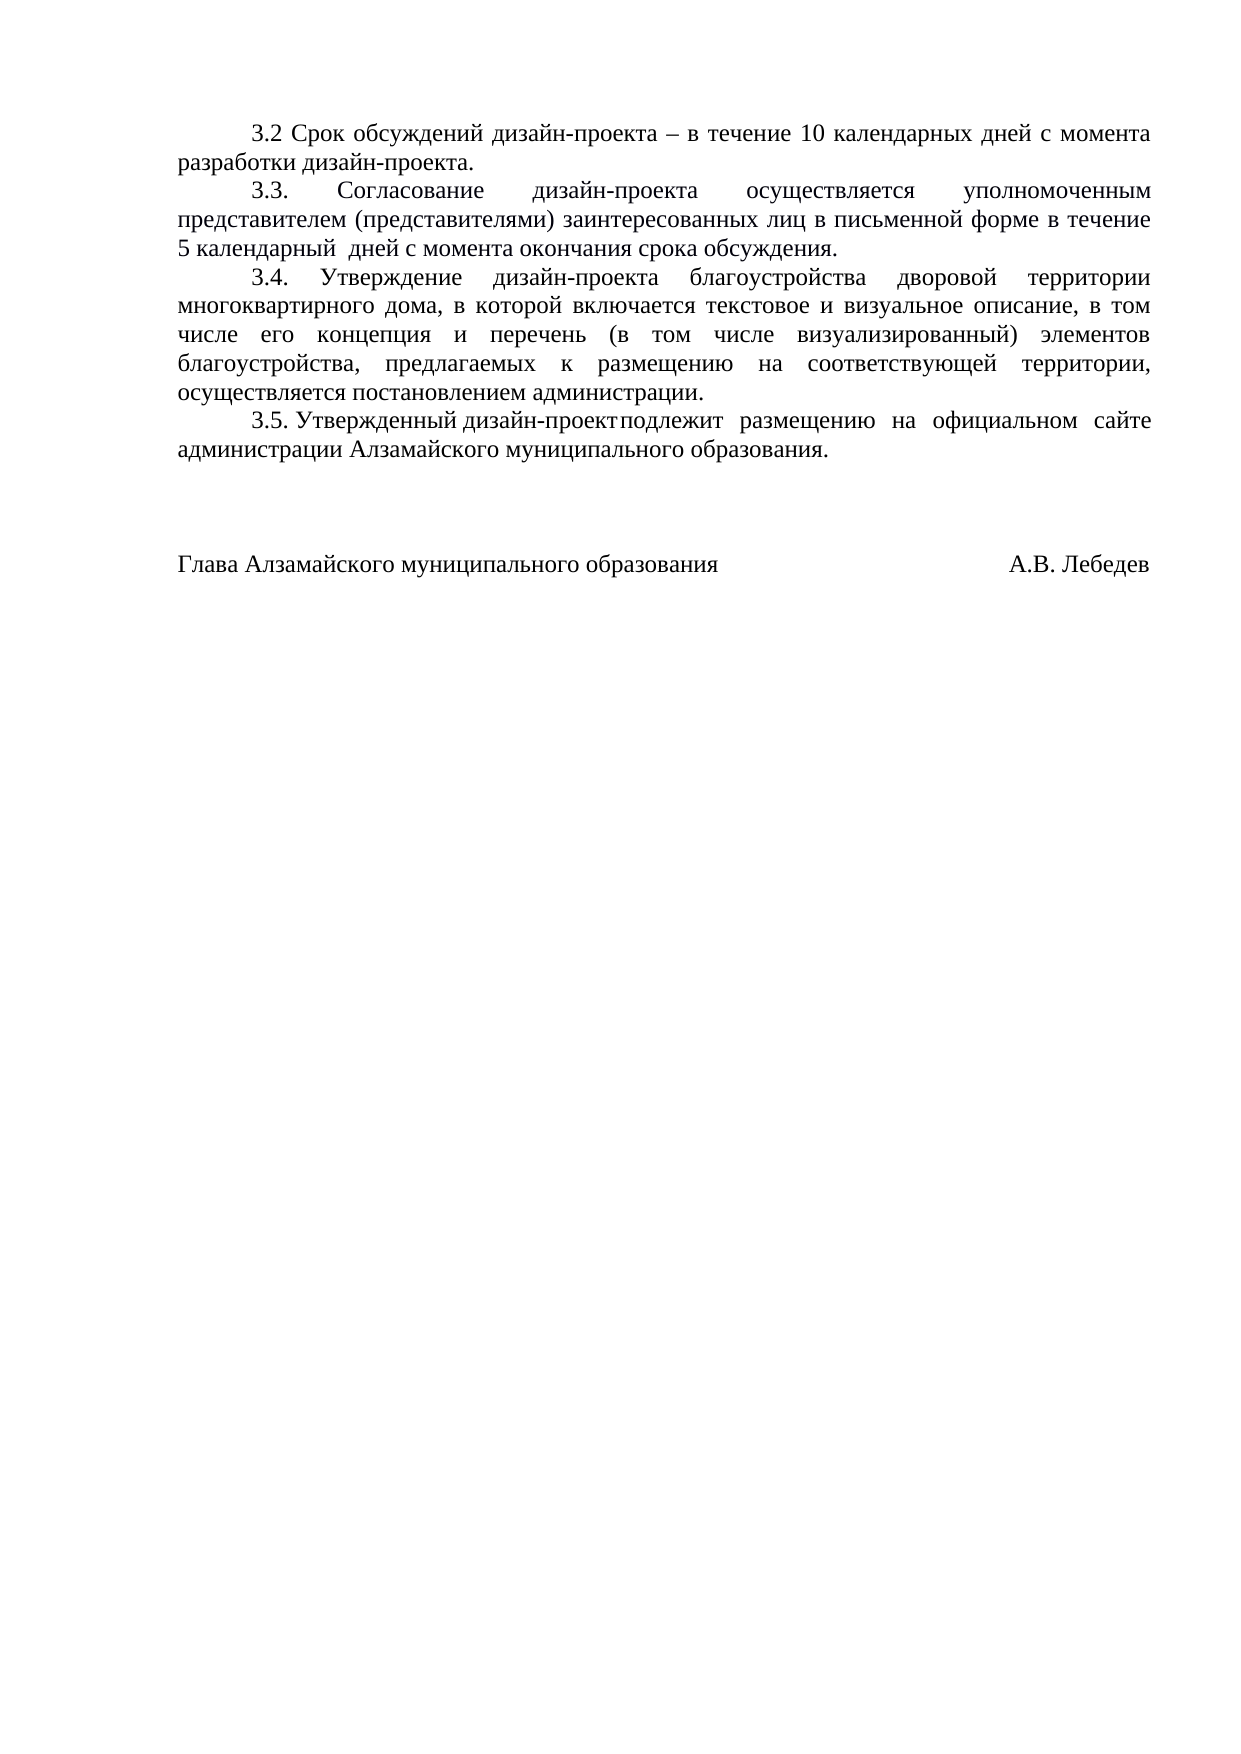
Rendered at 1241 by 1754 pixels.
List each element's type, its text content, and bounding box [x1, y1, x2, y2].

text 3.2 Срок обсуждений дизайн-проекта – в течение 10 календарных дней с момента разработки дизайн-проекта. [177, 118, 1152, 176]
text 3.3. Согласование дизайн-проекта осуществляется уполномоченным представителем (представителями) заинтересованных лиц в письменной форме в течение 5 календарный дней с момента окончания срока обсуждения. [177, 176, 1152, 262]
text 3.5. Утвержденный дизайн-проект подлежит размещению на официальном сайте администрации Алзамайского муниципального образования. [177, 406, 1152, 463]
text Глава Алзамайского муниципального образования А.В. Лебедев [177, 549, 1152, 578]
text 3.4. Утверждение дизайн-проекта благоустройства дворовой территории многоквартирного дома, в которой включается текстовое и визуальное описание, в том числе его концепция и перечень (в том числе визуализированный) элементов благоустройства, предлагаемых к размещению на соответствующей территории, осуществляется постановлением администрации. [177, 262, 1152, 406]
